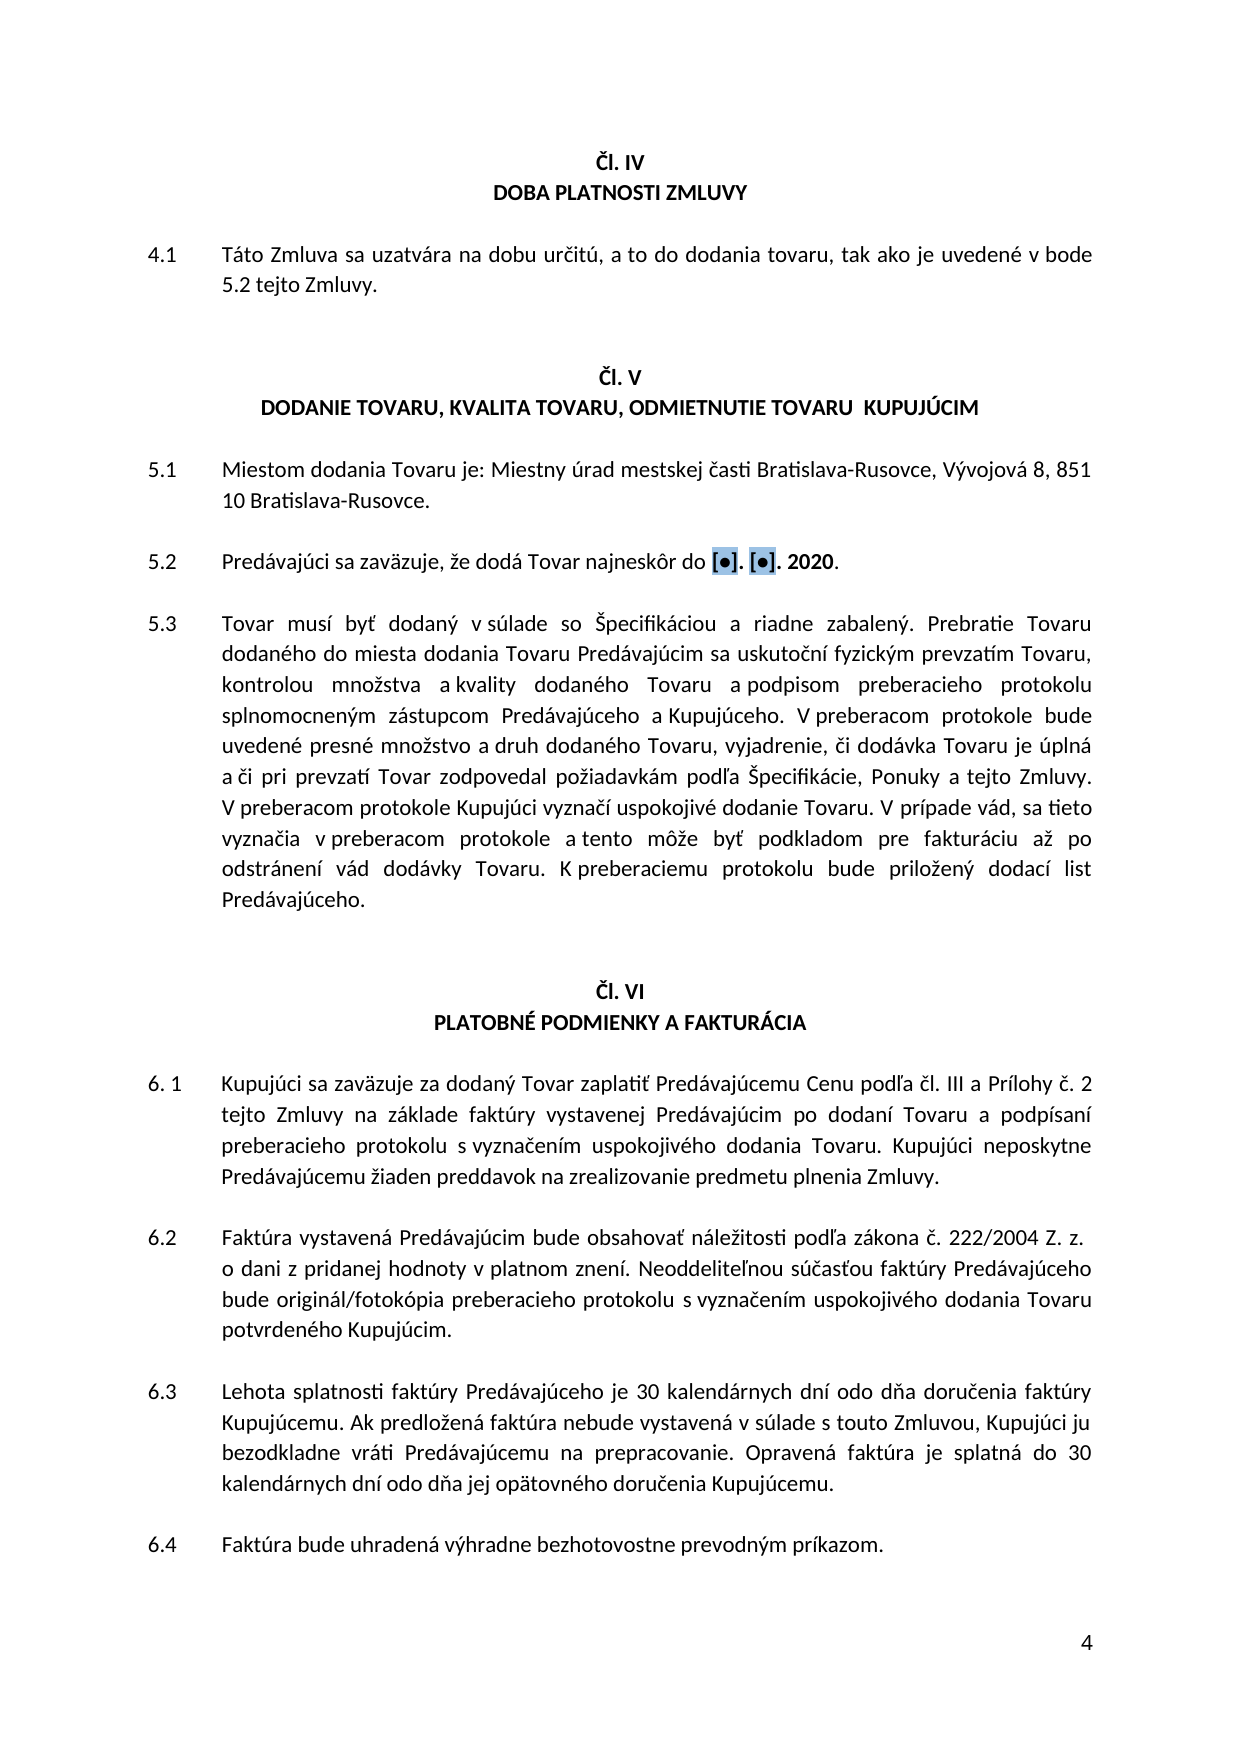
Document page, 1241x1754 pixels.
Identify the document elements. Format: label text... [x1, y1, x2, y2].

text DODANIE TOVARU, KVALITA TOVARU, ODMIETNUTIE TOVARU KUPUJÚCIM [148, 393, 1092, 422]
list Táto Zmluva sa uzatvára na dobu určitú, a to do dodania tovaru, tak ako je uvedené v bode 5.2 tejto Zmluvy. [148, 240, 1092, 299]
text PLATOBNÉ PODMIENKY A FAKTURÁCIA [148, 1008, 1092, 1036]
text Čl. IV [148, 148, 1092, 176]
text 5.2 Predávajúci sa zaväzuje, že dodá Tovar najneskôr do [•]. [•]. 2020. [148, 547, 712, 575]
list Lehota splatnosti faktúry Predávajúceho je 30 kalendárnych dní odo dňa doručenia faktúry Kupujúcemu. Ak predložená faktúra nebude vystavená v súlade s touto Zmluvou, Kupujúci ju bezodkladne vráti Predávajúcemu na prepracovanie. Opravená faktúra je splatná do 30 kalendárnych dní odo dňa jej opätovného doručenia Kupujúcemu. [148, 1377, 1092, 1497]
text Čl. VI [148, 977, 1092, 1005]
text 6. 1 Kupujúci sa zaväzuje za dodaný Tovar zaplatiť Predávajúcemu Cenu podľa čl. III a Prílohy č. 2 tejto Zmluvy na základe faktúry vystavenej Predávajúcim po dodaní Tovaru a podpísaní preberacieho protokolu s vyznačením uspokojivého dodania Tovaru. Kupujúci neposkytne Predávajúcemu žiaden preddavok na zrealizovanie predmetu plnenia Zmluvy. [148, 1069, 1092, 1190]
text 5.3 Tovar musí byť dodaný v súlade so Špecifikáciou a riadne zabalený. Prebratie Tovaru dodaného do miesta dodania Tovaru Predávajúcim sa uskutoční fyzickým prevzatím Tovaru, kontrolou množstva a kvality dodaného Tovaru a podpisom preberacieho protokolu splnomocneným zástupcom Predávajúceho a Kupujúceho. V preberacom protokole bude uvedené presné množstvo a druh dodaného Tovaru, vyjadrenie, či dodávka Tovaru je úplná a či pri prevzatí Tovar zodpovedal požiadavkám podľa Špecifikácie, Ponuky a tejto Zmluvy. V preberacom protokole Kupujúci vyznačí uspokojivé dodanie Tovaru. V prípade vád, sa tieto vyznačia v preberacom protokole a tento môže byť podkladom pre fakturáciu až po odstránení vád dodávky Tovaru. K preberaciemu protokolu bude priložený dodací list Predávajúceho. [148, 609, 1092, 913]
text 5.2 Predávajúci sa zaväzuje, že dodá Tovar najneskôr do [•]. [•]. 2020. [776, 547, 1092, 575]
text DOBA PLATNOSTI ZMLUVY [148, 178, 1092, 206]
list Faktúra vystavená Predávajúcim bude obsahovať náležitosti podľa zákona č. 222/2004 Z. z. o dani z pridanej hodnoty v platnom znení. Neoddeliteľnou súčasťou faktúry Predávajúceho bude originál/fotokópia preberacieho protokolu s vyznačením uspokojivého dodania Tovaru potvrdeného Kupujúcim. [148, 1223, 1092, 1343]
text Čl. V [148, 363, 1092, 391]
list Miestom dodania Tovaru je: Miestny úrad mestskej časti Bratislava-Rusovce, Vývojová 8, 851 10 Bratislava-Rusovce. [148, 455, 1092, 514]
list Faktúra bude uhradená výhradne bezhotovostne prevodným príkazom. [148, 1531, 1092, 1558]
